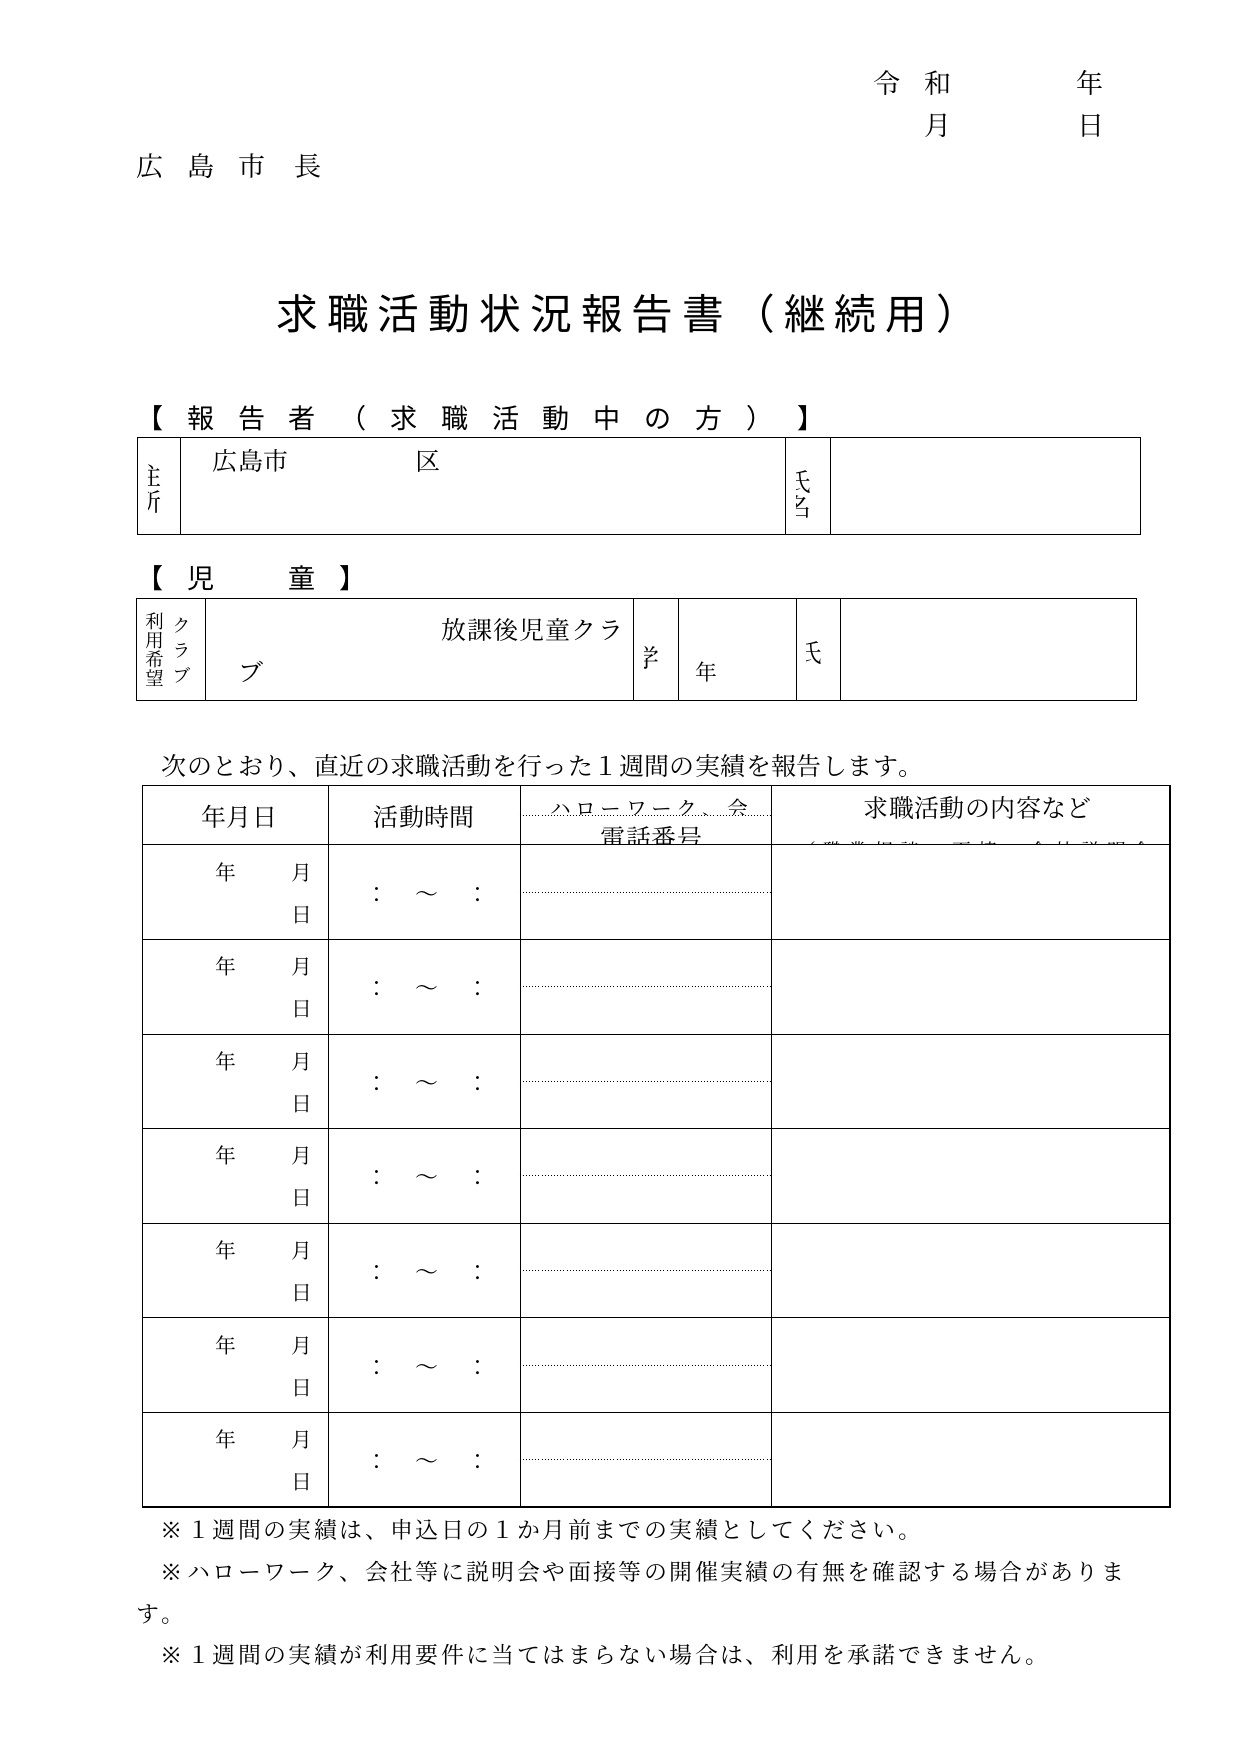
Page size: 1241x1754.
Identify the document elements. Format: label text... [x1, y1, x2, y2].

table_cell [521, 940, 771, 986]
table_cell [521, 845, 771, 892]
table_header 活動時間 [329, 786, 520, 844]
table_cell ： ～ ： [329, 940, 520, 1033]
text ※１週間の実績は、申込日の１か月前までの実績としてください。 [136, 1507, 1127, 1549]
table_cell [521, 1365, 771, 1412]
table_cell [772, 940, 1169, 1033]
text 【報告者（求職活動中の方）】 [136, 395, 1127, 437]
table_header 求職活動の内容など （職業相談、面接、会社説明会の参加など） [772, 786, 1169, 844]
table_cell [521, 1081, 771, 1128]
table_cell [772, 1129, 1169, 1223]
table_cell [772, 1318, 1169, 1412]
table_cell [521, 1318, 771, 1364]
table_header 年月日 [143, 786, 328, 844]
table_cell [521, 1175, 771, 1223]
table_cell [772, 1035, 1169, 1128]
table_cell ： ～ ： [329, 1035, 520, 1128]
table_cell [521, 986, 771, 1033]
table_cell 年 月 日 [143, 1224, 328, 1317]
table_cell [521, 892, 771, 939]
table_header ハローワーク、会社名等 [521, 786, 771, 815]
table_cell 年 月 日 [143, 940, 328, 1033]
text 広島市長 [136, 144, 1127, 186]
table_cell 年 月 日 [143, 1035, 328, 1128]
text ※１週間の実績が利用要件に当てはまらない場合は、利用を承諾できません。 [136, 1633, 1127, 1675]
table_cell [772, 1224, 1169, 1317]
table_cell [521, 1129, 771, 1175]
text 令和 年 月 日 [136, 60, 1127, 144]
table_cell 年 月 日 [143, 1413, 328, 1506]
text 【児 童】 [136, 556, 1127, 598]
table_header 氏 名 [797, 599, 840, 700]
table_cell 電話番号 [521, 815, 771, 844]
table_header クラブ 利用希望 [137, 599, 205, 700]
table_cell [521, 1035, 771, 1081]
table_cell [521, 1270, 771, 1317]
table_header [831, 438, 1140, 534]
table_header 広島市 区 [181, 438, 785, 534]
table_cell ： ～ ： [329, 845, 520, 939]
table_header 放課後児童クラブ [206, 599, 633, 700]
table_cell ： ～ ： [329, 1129, 520, 1223]
text 次のとおり、直近の求職活動を行った１週間の実績を報告します。 [136, 743, 1127, 785]
table_cell ： ～ ： [329, 1318, 520, 1412]
text ※ハローワーク、会社等に説明会や面接等の開催実績の有無を確認する場合があります。 [136, 1549, 1127, 1633]
table_cell ： ～ ： [329, 1413, 520, 1506]
text 求職活動状況報告書（継続用） [136, 270, 1127, 353]
table_header [841, 599, 1136, 700]
table_cell [521, 1224, 771, 1270]
table_header 住所 [138, 438, 180, 534]
table_cell 年 月 日 [143, 1318, 328, 1412]
table_cell 年 月 日 [143, 1129, 328, 1223]
table_cell 年 月 日 [143, 845, 328, 939]
table_cell [521, 1459, 771, 1506]
table_cell [772, 1413, 1169, 1506]
table_header 年 [679, 599, 796, 700]
table_cell ： ～ ： [329, 1224, 520, 1317]
table_cell [772, 845, 1169, 939]
table_cell [521, 1413, 771, 1459]
table_header 学 年 [634, 599, 678, 700]
table_header 氏名 [786, 438, 830, 534]
